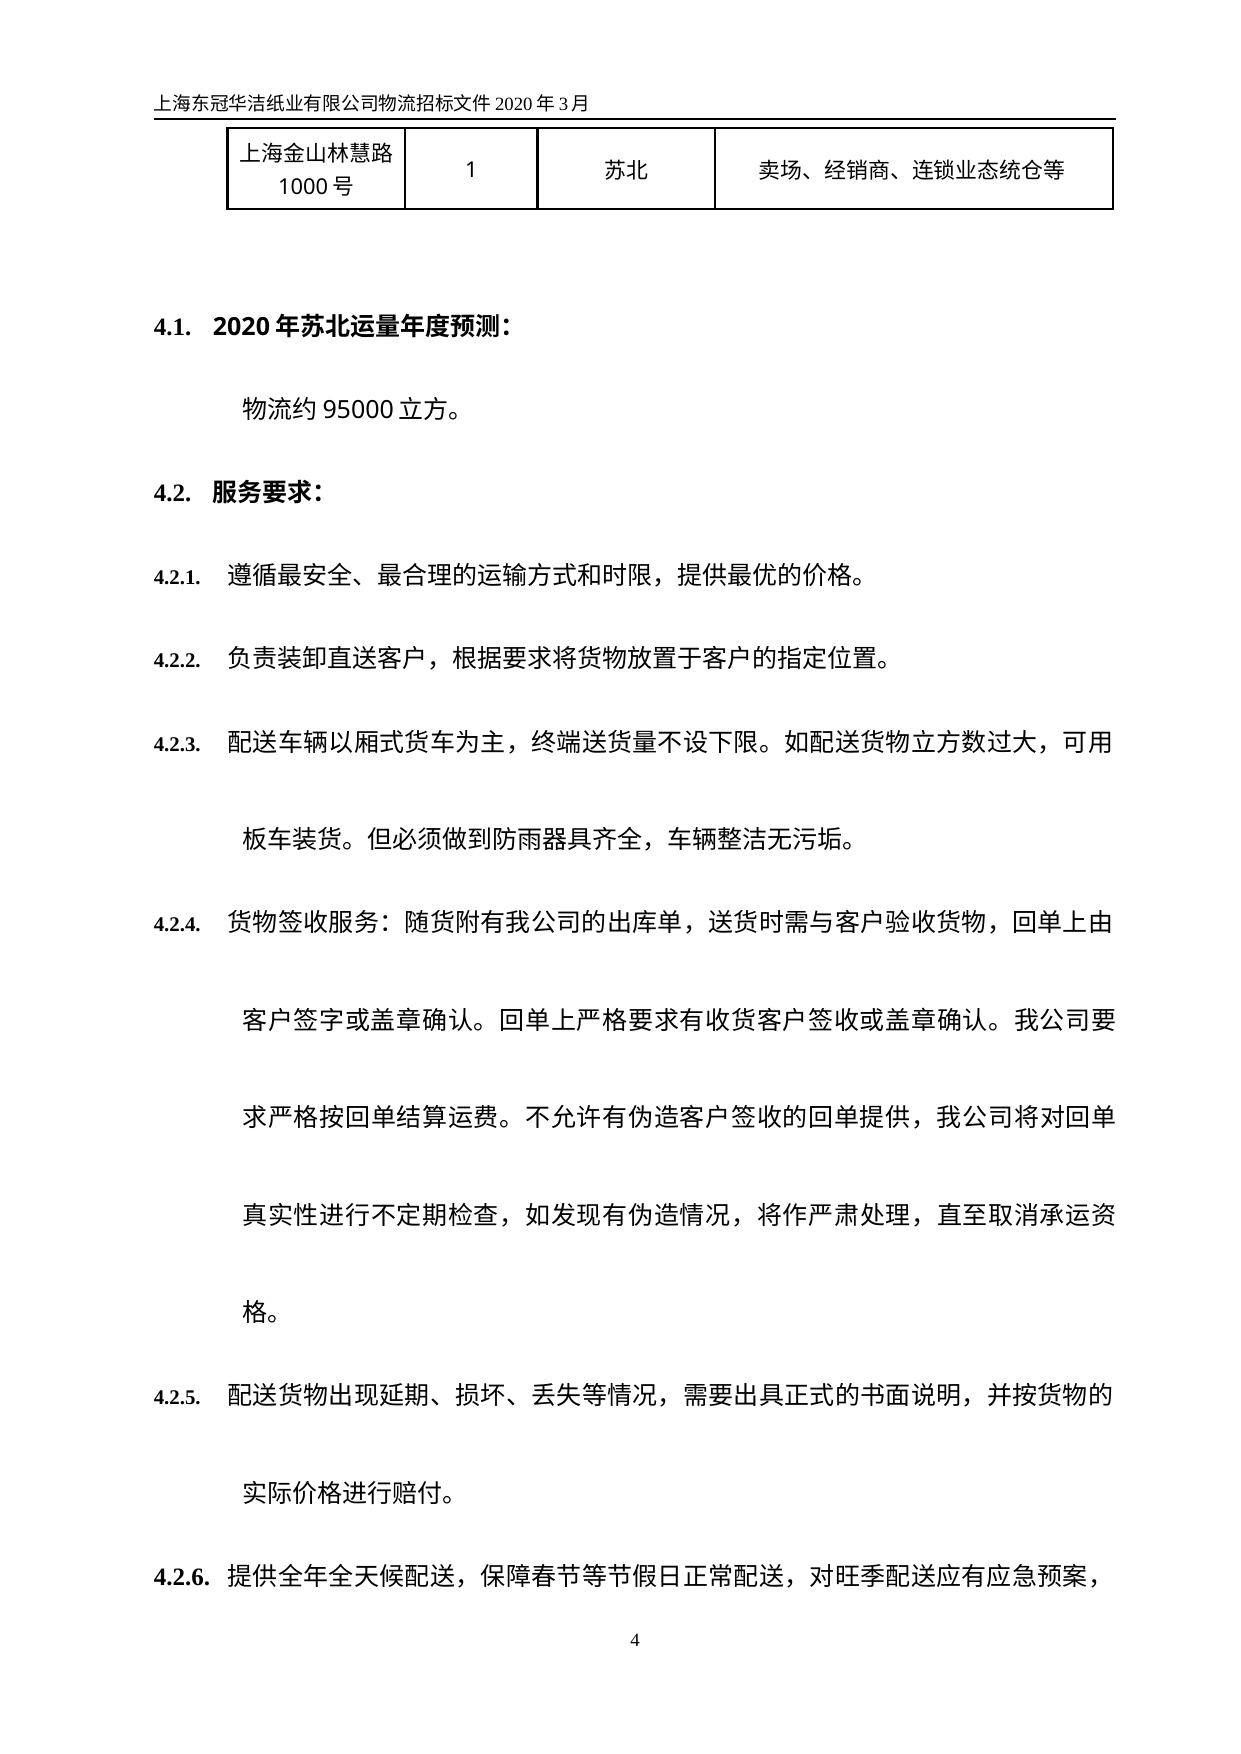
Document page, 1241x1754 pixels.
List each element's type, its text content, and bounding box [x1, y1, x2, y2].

list 遵循最安全、最合理的运输方式和时限，提供最优的价格。 [153, 541, 1116, 606]
table_cell 苏北 [539, 129, 714, 208]
table_cell 1 [406, 129, 536, 208]
list 2020年苏北运量年度预测： [153, 292, 1116, 357]
list 负责装卸直送客户，根据要求将货物放置于客户的指定位置。 [153, 624, 1116, 689]
list 服务要求： [153, 458, 1116, 523]
list 配送车辆以厢式货车为主，终端送货量不设下限。如配送货物立方数过大，可用板车装货。但必须做到防雨器具齐全，车辆整洁无污垢。 [153, 708, 1116, 870]
table_cell 卖场、经销商、连锁业态统仓等 [716, 129, 1112, 208]
table_cell 上海金山林慧路1000号 [229, 129, 404, 208]
list 配送货物出现延期、损坏、丢失等情况，需要出具正式的书面说明，并按货物的实际价格进行赔付。 [153, 1361, 1116, 1524]
list 货物签收服务：随货附有我公司的出库单，送货时需与客户验收货物，回单上由客户签字或盖章确认。回单上严格要求有收货客户签收或盖章确认。我公司要求严格按回单结算运费。不允许有伪造客户签收的回单提供，我公司将对回单真实性进行不定期检查，如发现有伪造情况，将作严肃处理，直至取消承运资格。 [153, 888, 1116, 1343]
text 物流约95000立方。 [242, 375, 1116, 440]
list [153, 1542, 1116, 1607]
